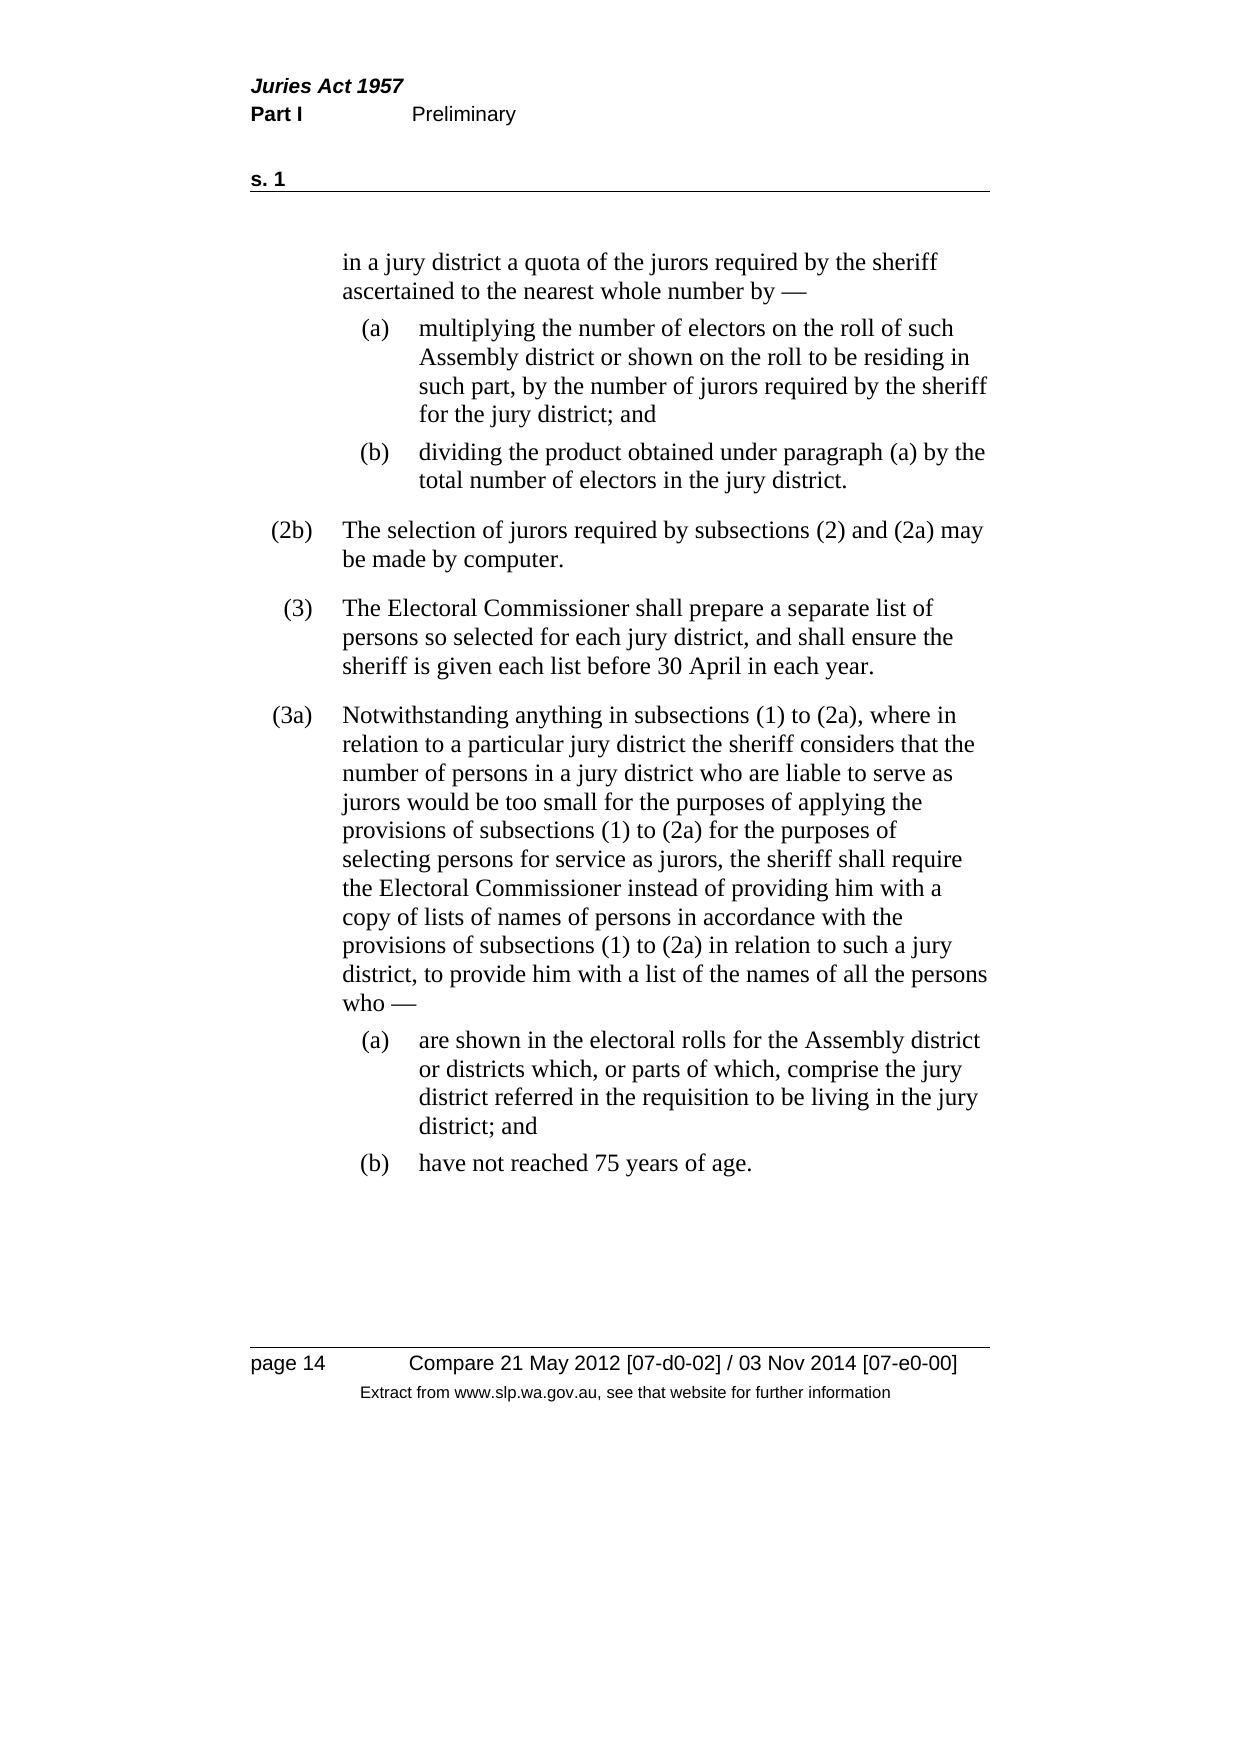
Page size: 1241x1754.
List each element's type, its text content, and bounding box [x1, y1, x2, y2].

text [250, 247, 990, 305]
text (a) are shown in the electoral rolls for the Assembly district or districts which, or parts of which, comprise the jury district referred in the requisition to be living in the jury district; and [250, 1025, 990, 1140]
text (2b) The selection of jurors required by subsections (2) and (2a) may be made by computer. [250, 515, 990, 572]
text (3) The Electoral Commissioner shall prepare a separate list of persons so selected for each jury district, and shall ensure the sheriff is given each list before 30 April in each year. [250, 593, 990, 679]
text (3a) Notwithstanding anything in subsections (1) to (2a), where in relation to a particular jury district the sheriff considers that the number of persons in a jury district who are liable to serve as jurors would be too small for the purposes of applying the provisions of subsections (1) to (2a) for the purposes of selecting persons for service as jurors, the sheriff shall require the Electoral Commissioner instead of providing him with a copy of lists of names of persons in accordance with the provisions of subsections (1) to (2a) in relation to such a jury district, to provide him with a list of the names of all the persons who — [250, 700, 990, 1017]
text (b) dividing the product obtained under paragraph (a) by the total number of electors in the jury district. [250, 437, 990, 494]
text (a) multiplying the number of electors on the roll of such Assembly district or shown on the roll to be residing in such part, by the number of jurors required by the sheriff for the jury district; and [250, 313, 990, 428]
text (b) have not reached 75 years of age. [250, 1148, 990, 1177]
